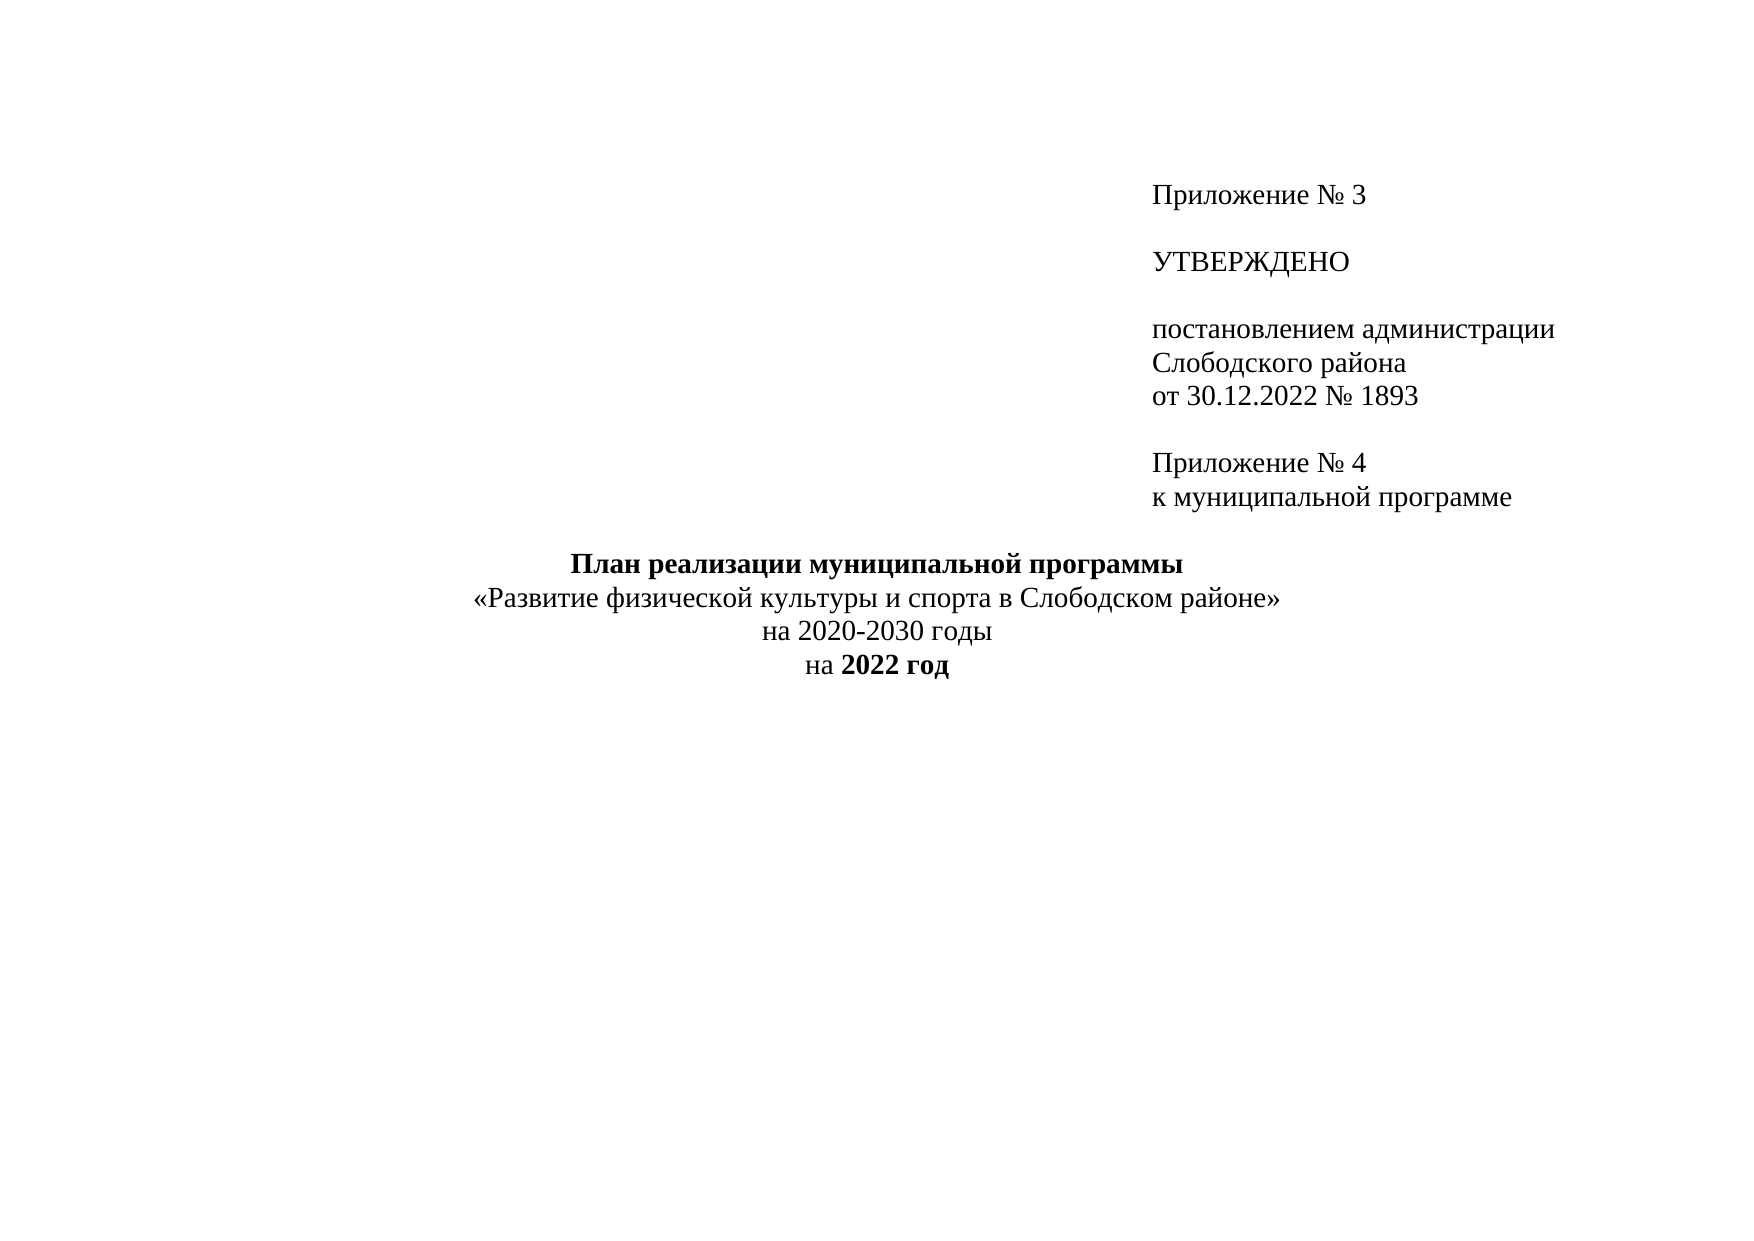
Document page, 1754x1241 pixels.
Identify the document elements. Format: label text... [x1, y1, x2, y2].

text на 2022 год [118, 647, 1636, 680]
text Слободского района [118, 345, 1636, 378]
text постановлением администрации [118, 311, 1636, 345]
text Приложение № 3 [118, 177, 1636, 211]
text к муниципальной программе [1152, 479, 1636, 513]
text на 2020-2030 годы [118, 613, 1636, 647]
text Приложение № 4 [1152, 446, 1636, 479]
text «Развитие физической культуры и спорта в Слободском районе» [118, 580, 1636, 613]
text План реализации муниципальной программы [118, 546, 1636, 580]
text от 30.12.2022 № 1893 [118, 378, 1636, 412]
text УТВЕРЖДЕНО [118, 244, 1636, 278]
